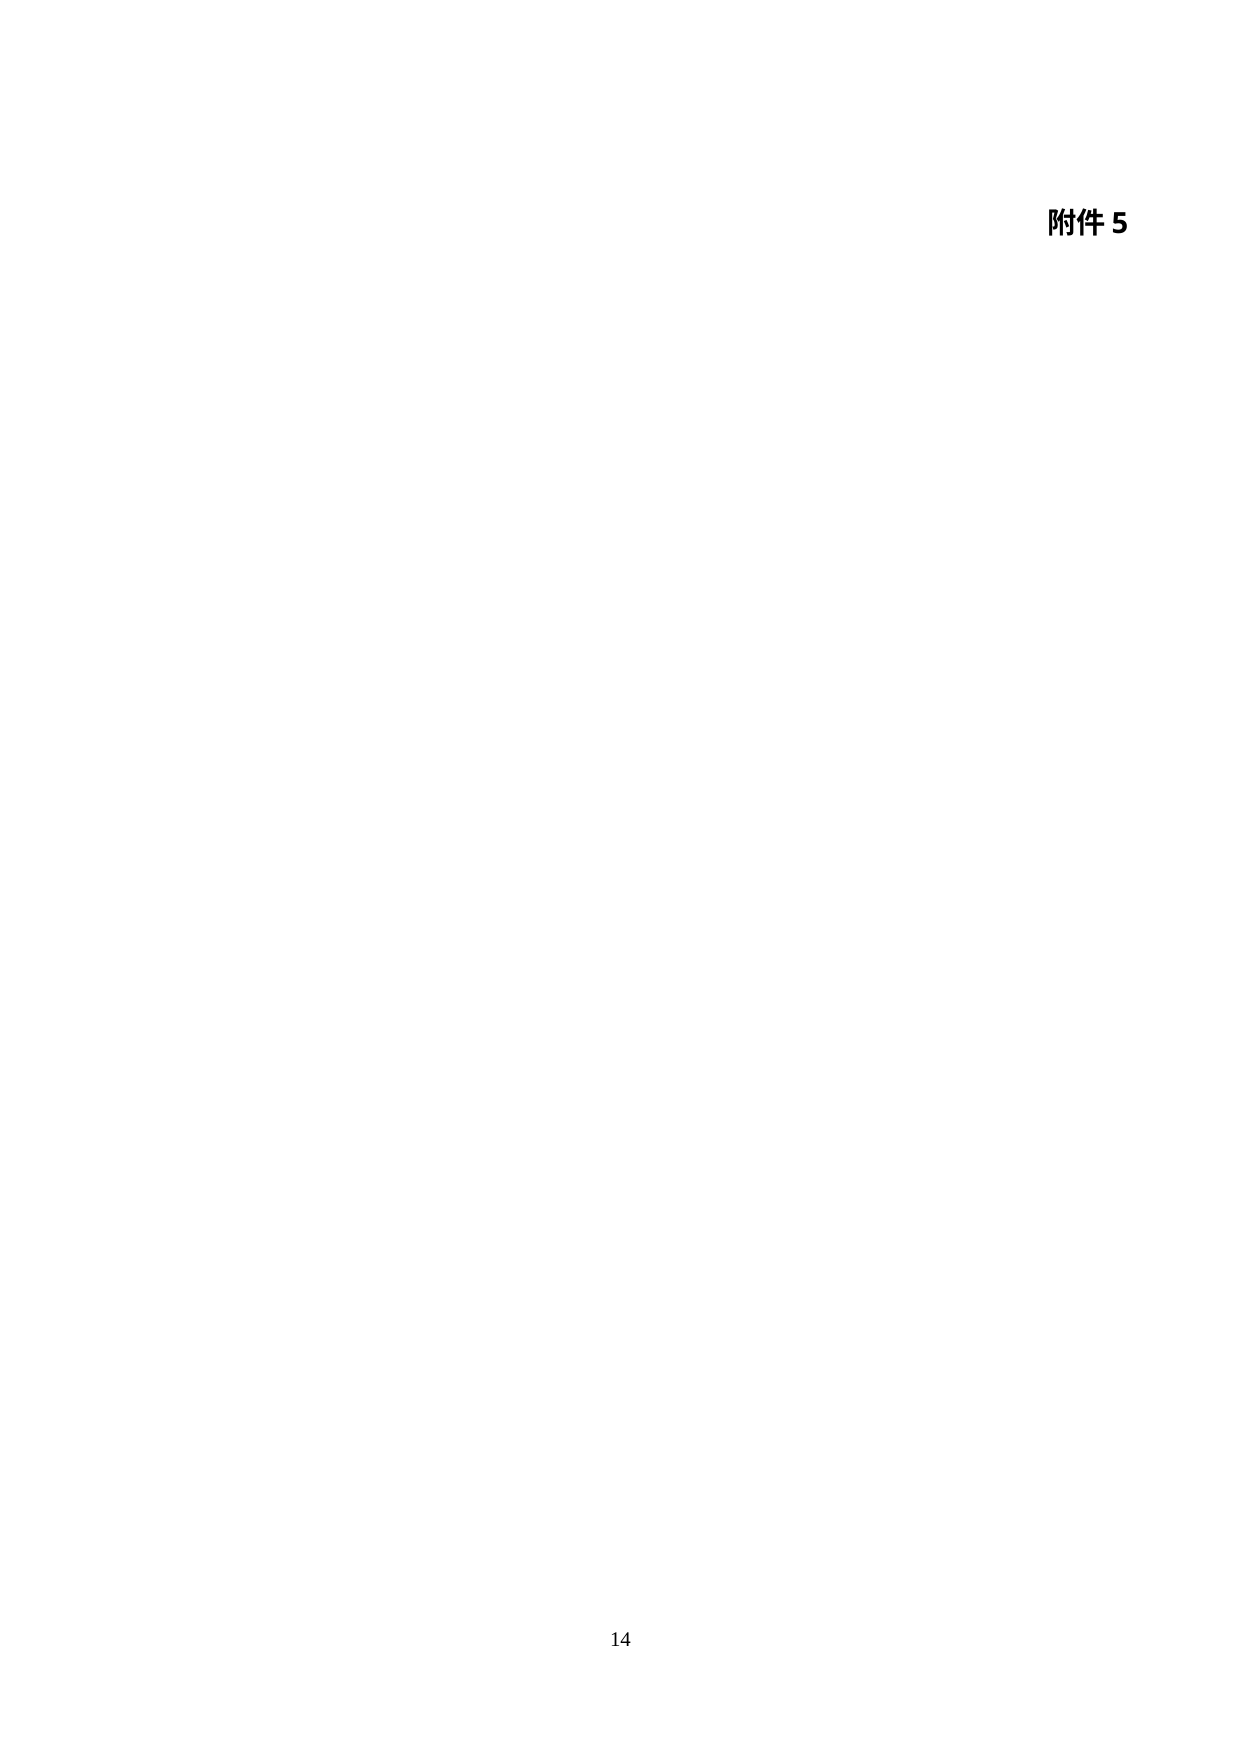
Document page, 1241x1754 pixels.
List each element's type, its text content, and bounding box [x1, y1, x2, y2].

text 附件5 [112, 183, 1128, 258]
